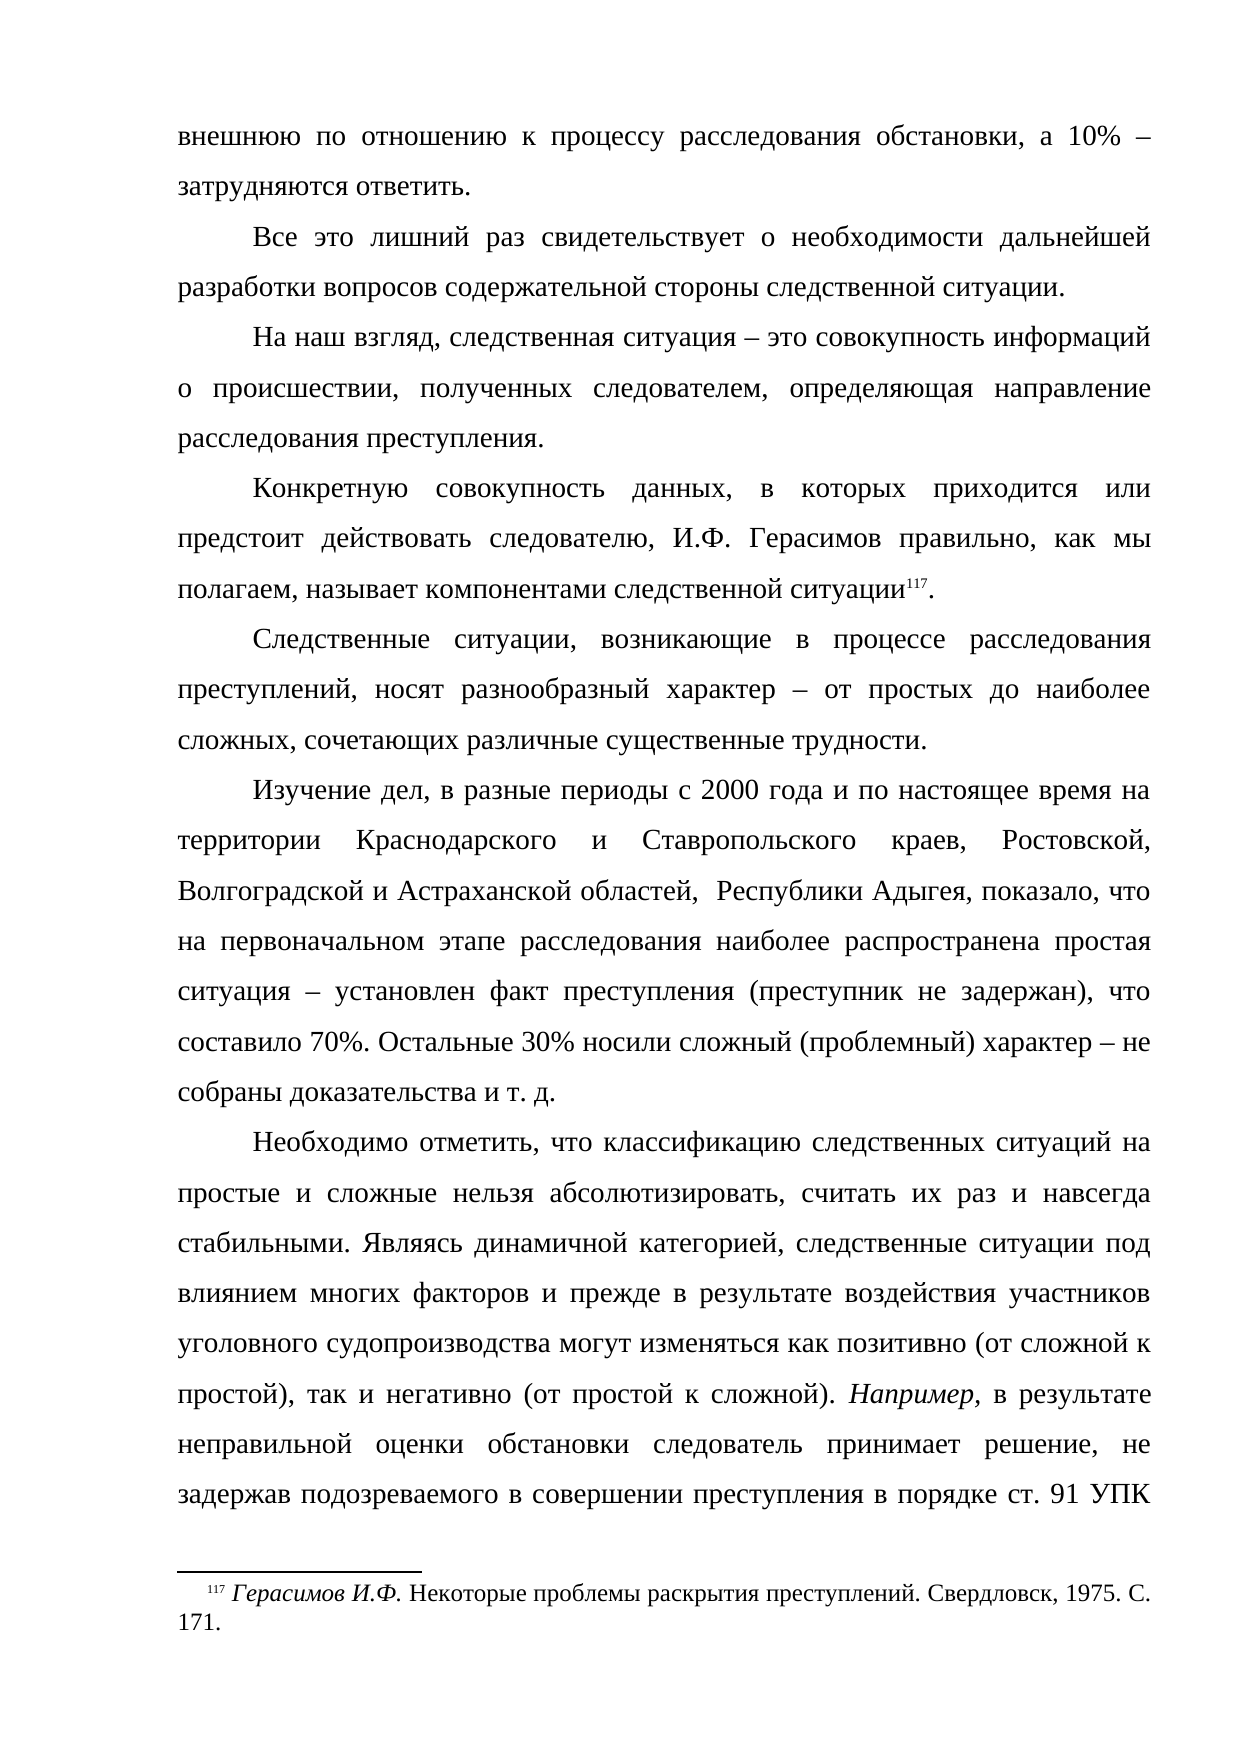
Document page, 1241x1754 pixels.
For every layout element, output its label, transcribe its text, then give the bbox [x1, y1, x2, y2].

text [177, 1124, 1152, 1510]
text На наш взгляд, следственная ситуация – это совокупность информаций о происшествии, полученных следователем, определяющая направление расследования преступления. [177, 319, 1152, 453]
text Следственные ситуации, возникающие в процессе расследования преступлений, носят разнообразный характер – от простых до наиболее сложных, сочетающих различные существенные трудности. [177, 621, 1152, 755]
text Конкретную совокупность данных, в которых приходится или предстоит действовать следователю, И.Ф. Герасимов правильно, как мы полагаем, называет компонентами следственной ситуации. [177, 470, 1152, 604]
text Изучение дел, в разные периоды с 2000 года и по настоящее время на территории Краснодарского и Ставропольского краев, Ростовской, Волгоградской и Астраханской областей, Республики Адыгея, показало, что на первоначальном этапе расследования наиболее распространена простая ситуация – установлен факт преступления (преступник не задержан), что составило 70%. Остальные 30% носили сложный (проблемный) характер – не собраны доказательства и т. д. [177, 772, 1152, 1108]
text Все это лишний раз свидетельствует о необходимости дальнейшей разработки вопросов содержательной стороны следственной ситуации. [177, 219, 1152, 303]
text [177, 118, 1152, 202]
